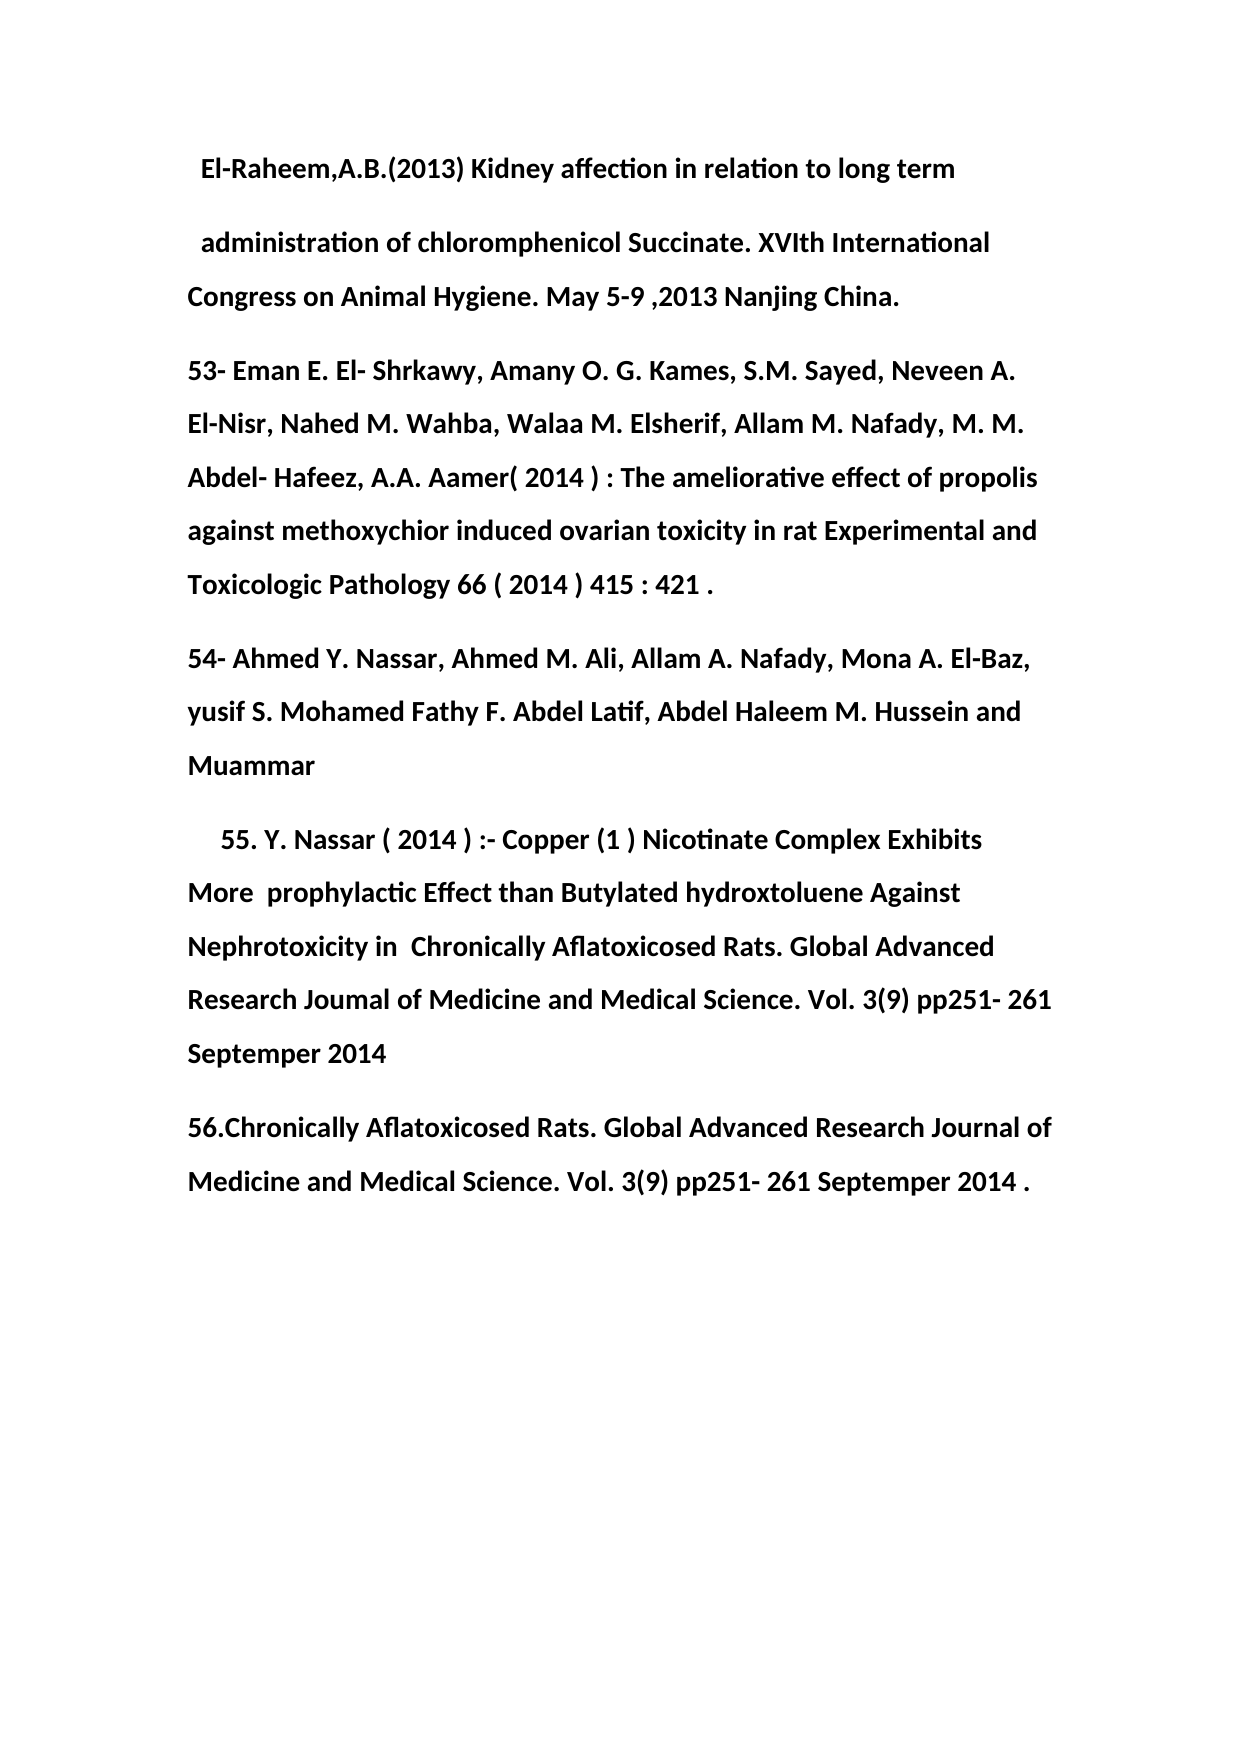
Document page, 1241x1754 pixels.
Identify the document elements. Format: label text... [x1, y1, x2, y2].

text administration of chloromphenicol Succinate. XVIth International Congress on Animal Hygiene. May 5-9 ,2013 . [187, 224, 1053, 313]
text 54- Ahmed Y. Nassar, Ahmed M. Ali, Allam A. Nafady, Mona A. El-Baz, yusif S. Mohamed Fathy F. Abdel Latif, Abdel Haleem M. Hussein and Muammar [187, 640, 1053, 782]
text 53- Eman E. El- Shrkawy, Amany O. G. Kames, S.M. Sayed, Neveen A. El-Nisr, Nahed M. Wahba, Walaa M. Elsherif, Allam M. Nafady, M. M. Abdel- Hafeez, A.A. Aamer( 2014 ) : The ameliorative effect of propolis against methoxychior induced ovarian toxicity in rat Experimental and Toxicologic Pathology 66 ( 2014 ) 415 : 421 . [187, 352, 1053, 601]
text El-Raheem,A.B.(2013) Kidney affection in relation to long term [187, 150, 1053, 186]
text 55. Y. Nassar ( 2014 ) :- Copper (1 ) Nicotinate Complex Exhibits More prophylactic Effect than Butylated hydroxtoluene Against Nephrotoxicity in Chronically Aflatoxicosed Rats. Global Advanced Research Joumal of Medicine and Medical Science. Vol. 3(9) pp251- 261 Septemper 2014 [187, 821, 1053, 1071]
text 56.Chronically Aflatoxicosed Rats. Global Advanced Research Journal of Medicine and Medical Science. Vol. 3(9) pp251- 261 Septemper 2014 . [187, 1109, 1053, 1198]
